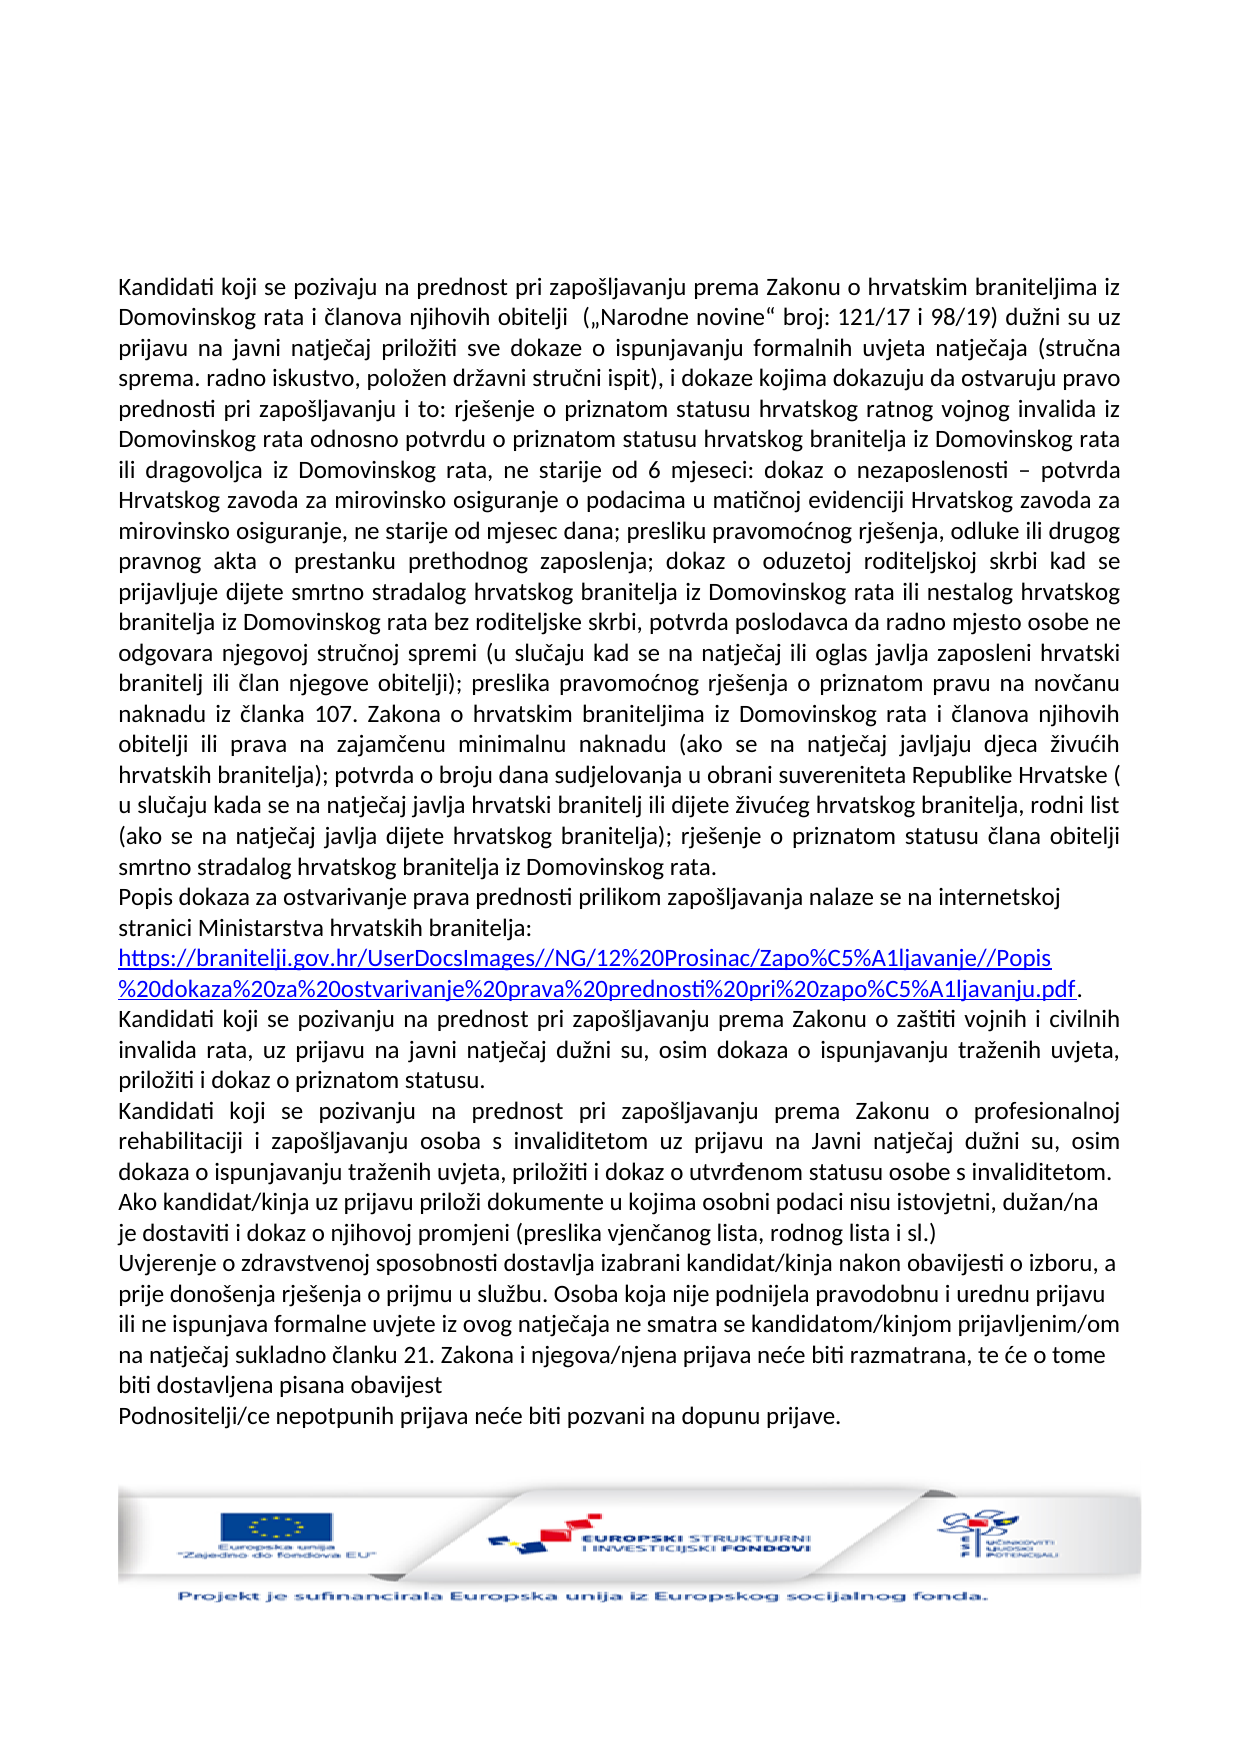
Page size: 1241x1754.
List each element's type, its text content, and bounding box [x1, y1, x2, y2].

text Kandidati koji se pozivaju na prednost pri zapošljavanju prema Zakonu o hrvatskim braniteljima iz Domovinskog rata i članova njihovih obitelji („Narodne novine“ broj: 121/17 i 98/19) dužni su uz prijavu na javni natječaj priložiti sve dokaze o ispunjavanju formalnih uvjeta natječaja (stručna sprema. radno iskustvo, položen državni stručni ispit), i dokaze kojima dokazuju da ostvaruju pravo prednosti pri zapošljavanju i to: rješenje o priznatom statusu hrvatskog ratnog vojnog invalida iz Domovinskog rata odnosno potvrdu o priznatom statusu hrvatskog branitelja iz Domovinskog rata ili dragovoljca iz Domovinskog rata, ne starije od 6 mjeseci: dokaz o nezaposlenosti – potvrda Hrvatskog zavoda za mirovinsko osiguranje o podacima u matičnoj evidenciji Hrvatskog zavoda za mirovinsko osiguranje, ne starije od mjesec dana; presliku pravomoćnog rješenja, odluke ili drugog pravnog akta o prestanku prethodnog zaposlenja; dokaz o oduzetoj roditeljskoj skrbi kad se prijavljuje dijete smrtno stradalog hrvatskog branitelja iz Domovinskog rata ili nestalog hrvatskog branitelja iz Domovinskog rata bez roditeljske skrbi, potvrda poslodavca da radno mjesto osobe ne odgovara njegovoj stručnoj spremi (u slučaju kad se na natječaj ili oglas javlja zaposleni hrvatski branitelj ili član njegove obitelji); preslika pravomoćnog rješenja o priznatom pravu na novčanu naknadu iz članka 107. Zakona o hrvatskim braniteljima iz Domovinskog rata i članova njihovih obitelji ili prava na zajamčenu minimalnu naknadu (ako se na natječaj javljaju djeca živućih hrvatskih branitelja); potvrda o broju dana sudjelovanja u obrani suvereniteta Republike Hrvatske ( u slučaju kada se na natječaj javlja hrvatski branitelj ili dijete živućeg hrvatskog branitelja, rodni list (ako se na natječaj javlja dijete hrvatskog branitelja); rješenje o priznatom statusu člana obitelji smrtno stradalog hrvatskog branitelja iz Domovinskog rata. [118, 271, 1122, 881]
text Popis dokaza za ostvarivanje prava prednosti prilikom zapošljavanja nalaze se na internetskoj stranici Ministarstva hrvatskih branitelja: https://branitelji.gov.hr/UserDocsImages//NG/12%20Prosinac/Zapo%C5%A1ljavanje//Popis%20dokaza%20za%20ostvarivanje%20prava%20prednosti%20pri%20zapo%C5%A1ljavanju.pdf. [118, 881, 1122, 1003]
text Kandidati koji se pozivanju na prednost pri zapošljavanju prema Zakonu o zaštiti vojnih i civilnih invalida rata, uz prijavu na javni natječaj dužni su, osim dokaza o ispunjavanju traženih uvjeta, priložiti i dokaz o priznatom statusu. [118, 1003, 1122, 1095]
text Ako kandidat/kinja uz prijavu priloži dokumente u kojima osobni podaci nisu istovjetni, dužan/na je dostaviti i dokaz o njihovoj promjeni (preslika vjenčanog lista, rodnog lista i sl.) Uvjerenje o zdravstvenoj sposobnosti dostavlja izabrani kandidat/kinja nakon obavijesti o izboru, a prije donošenja rješenja o prijmu u službu. Osoba koja nije podnijela pravodobnu i urednu prijavu ili ne ispunjava formalne uvjete iz ovog natječaja ne smatra se kandidatom/kinjom prijavljenim/om na natječaj sukladno članku 21. Zakona i njegova/njena prijava neće biti razmatrana, te će o tome biti dostavljena pisana obavijest Podnositelji/ce nepotpunih prijava neće biti pozvani na dopunu prijave. [118, 1186, 1122, 1431]
text Kandidati koji se pozivanju na prednost pri zapošljavanju prema Zakonu o profesionalnoj rehabilitaciji i zapošljavanju osoba s invaliditetom uz prijavu na Javni natječaj dužni su, osim dokaza o ispunjavanju traženih uvjeta, priložiti i dokaz o utvrđenom statusu osobe s invaliditetom. [118, 1095, 1122, 1186]
picture [118, 1461, 1142, 1611]
